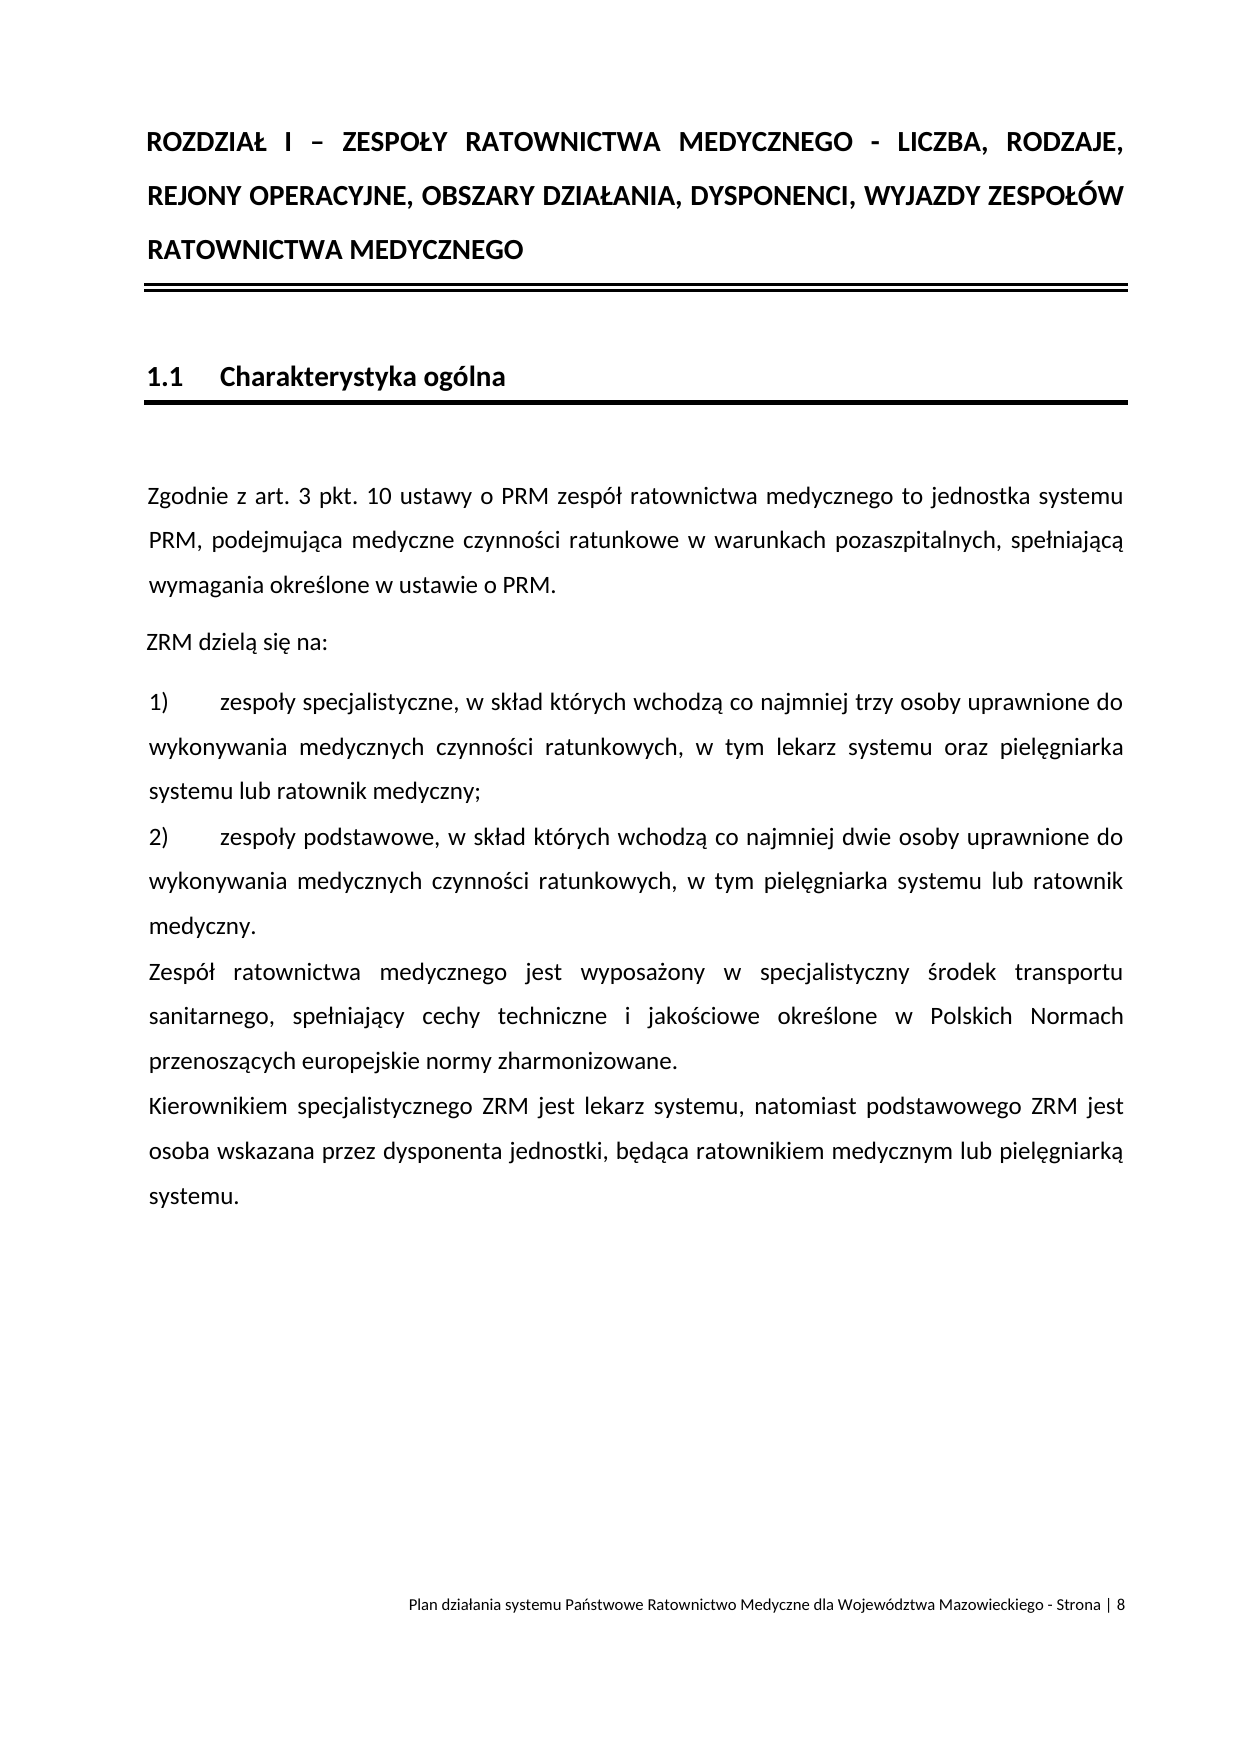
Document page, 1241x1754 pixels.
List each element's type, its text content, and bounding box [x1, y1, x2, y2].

list zespoły specjalistyczne, w skład których wchodzą co najmniej trzy osoby uprawnione do wykonywania medycznych czynności ratunkowych, w tym lekarz systemu oraz pielęgniarka systemu lub ratownik medyczny; [148, 686, 1125, 806]
text Zgodnie z art. 3 pkt. 10 ustawy o PRM zespół ratownictwa medycznego to jednostka systemu PRM, podejmująca medyczne czynności ratunkowe w warunkach pozaszpitalnych, spełniającą wymagania określone w ustawie o PRM. [147, 480, 1125, 599]
subtitle 1.1 Charakterystyka ogólna [146, 358, 1125, 394]
subtitle ROZDZIAŁ I – ZESPOŁY RATOWNICTWA MEDYCZNEGO - LICZBA, RODZAJE, REJONY OPERACYJNE, OBSZARY DZIAŁANIA, DYSPONENCI, WYJAZDY ZESPOŁÓW RATOWNICTWA MEDYCZNEGO [146, 123, 1125, 266]
list zespoły podstawowe, w skład których wchodzą co najmniej dwie osoby uprawnione do wykonywania medycznych czynności ratunkowych, w tym pielęgniarka systemu lub ratownik medyczny. [148, 821, 1125, 941]
text Kierownikiem specjalistycznego ZRM jest lekarz systemu, natomiast podstawowego ZRM jest osoba wskazana przez dysponenta jednostki, będąca ratownikiem medycznym lub pielęgniarką systemu. [148, 1091, 1125, 1211]
text ZRM dzielą się na: [146, 626, 1100, 656]
text Zespół ratownictwa medycznego jest wyposażony w specjalistyczny środek transportu sanitarnego, spełniający cechy techniczne i jakościowe określone w Polskich Normach przenoszących europejskie normy zharmonizowane. [148, 956, 1125, 1076]
